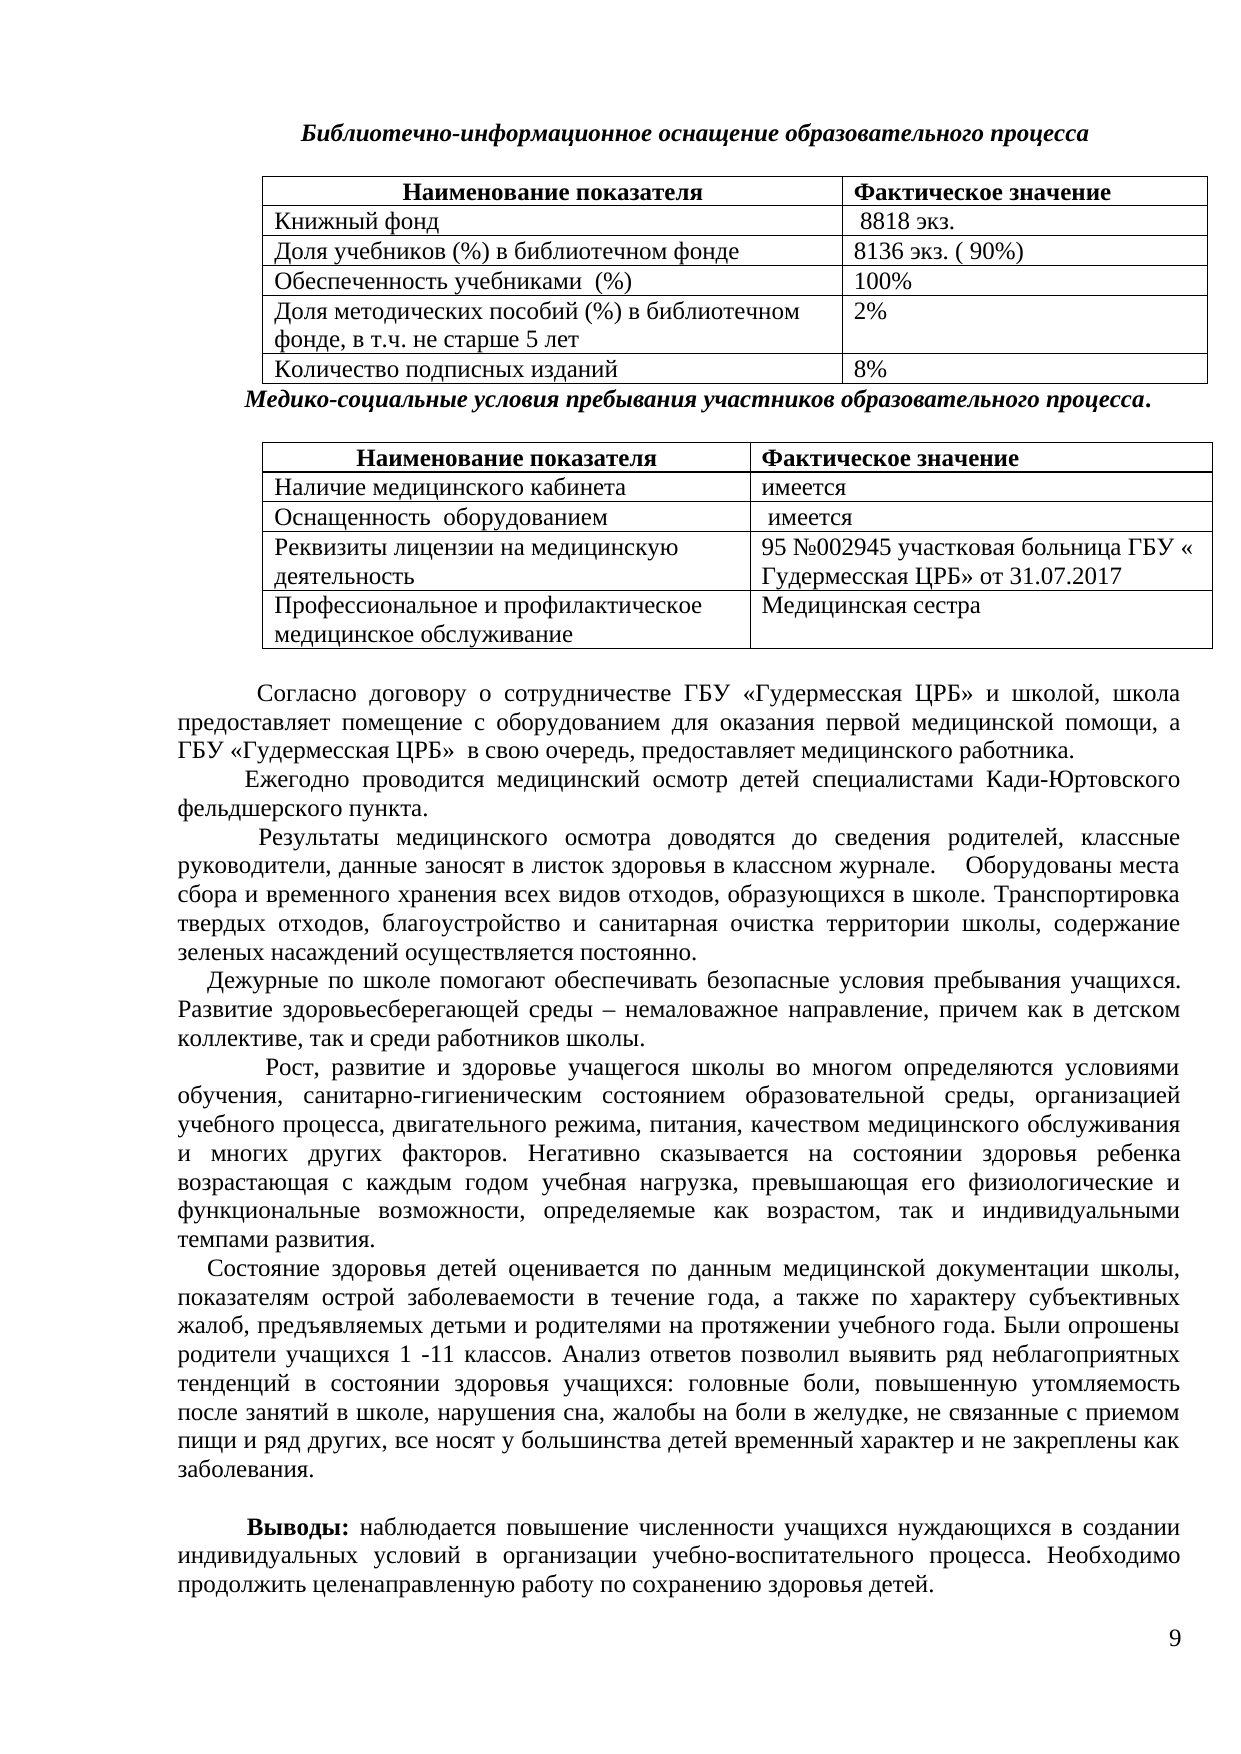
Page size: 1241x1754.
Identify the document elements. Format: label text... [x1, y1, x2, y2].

table_cell 8818 экз. [843, 206, 1207, 235]
table_cell Наличие медицинского кабинета [263, 473, 750, 501]
text Медико-социальные условия пребывания участников образовательного процесса. [207, 384, 1181, 413]
text Дежурные по школе помогают обеспечивать безопасные условия пребывания учащихся. Развитие здоровьесберегающей среды – немаловажное направление, причем как в детском коллективе, так и среди работников школы. [177, 965, 1181, 1052]
table_cell Доля методических пособий (%) в библиотечном фонде, в т.ч. не старше 5 лет [263, 296, 842, 353]
text Ежегодно проводится медицинский осмотр детей специалистами Кади-Юртовского фельдшерского пункта. [177, 764, 1181, 822]
table_cell Профессиональное и профилактическое медицинское обслуживание [263, 591, 750, 648]
table_cell Медицинская сестра [751, 591, 1212, 648]
table_cell Реквизиты лицензии на медицинскую деятельность [263, 532, 750, 589]
table_cell 8% [843, 354, 1207, 383]
text Согласно договору о сотрудничестве ГБУ «Гудермесская ЦРБ» и школой, школа предоставляет помещение с оборудованием для оказания первой медицинской помощи, а ГБУ «Гудермесская ЦРБ» в свою очередь, предоставляет медицинского работника. [177, 678, 1181, 764]
text Результаты медицинского осмотра доводятся до сведения родителей, классные руководители, данные заносят в листок здоровья в классном журнале. Оборудованы места сбора и временного хранения всех видов отходов, образующихся в школе. Транспортировка твердых отходов, благоустройство и санитарная очистка территории школы, содержание зеленых насаждений осуществляется постоянно. [177, 822, 1181, 965]
table_header Наименование показателя [263, 443, 750, 471]
table_cell 2% [843, 296, 1207, 353]
table_cell 8136 экз. ( 90%) [843, 236, 1207, 265]
table_header Фактическое значение [843, 177, 1207, 205]
table_cell имеется [751, 473, 1212, 501]
table_cell Обеспеченность учебниками (%) [263, 266, 842, 295]
table_cell Количество подписных изданий [263, 354, 842, 383]
table_cell Книжный фонд [263, 206, 842, 235]
table_cell Оснащенность оборудованием [263, 502, 750, 531]
text Состояние здоровья детей оценивается по данным медицинской документации школы, показателям острой заболеваемости в течение года, а также по характеру субъективных жалоб, предъявляемых детьми и родителями на протяжении учебного года. Были опрошены родители учащихся 1 -11 классов. Анализ ответов позволил выявить ряд неблагоприятных тенденций в состоянии здоровья учащихся: головные боли, повышенную утомляемость после занятий в школе, нарушения сна, жалобы на боли в желудке, не связанные с приемом пищи и ряд других, все носят у большинства детей временный характер и не закреплены как заболевания. [177, 1253, 1181, 1483]
table_header Наименование показателя [263, 177, 842, 205]
table_header Фактическое значение [751, 443, 1212, 471]
table_cell Доля учебников (%) в библиотечном фонде [263, 236, 842, 265]
table_cell 100% [843, 266, 1207, 295]
table_cell 95 №002945 участковая больница ГБУ « Гудермесская ЦРБ» от 31.07.2017 [751, 532, 1212, 589]
table_cell имеется [751, 502, 1212, 531]
text Библиотечно-информационное оснащение образовательного процесса [207, 118, 1181, 147]
text Выводы: наблюдается повышение численности учащихся нуждающихся в создании индивидуальных условий в организации учебно-воспитательного процесса. Необходимо продолжить целенаправленную работу по сохранению здоровья детей. [177, 1512, 1181, 1598]
text Рост, развитие и здоровье учащегося школы во многом определяются условиями обучения, санитарно-гигиеническим состоянием образовательной среды, организацией учебного процесса, двигательного режима, питания, качеством медицинского обслуживания и многих других факторов. Негативно сказывается на состоянии здоровья ребенка возрастающая с каждым годом учебная нагрузка, превышающая его физиологические и функциональные возможности, определяемые как возрастом, так и индивидуальными темпами развития. [177, 1052, 1181, 1253]
